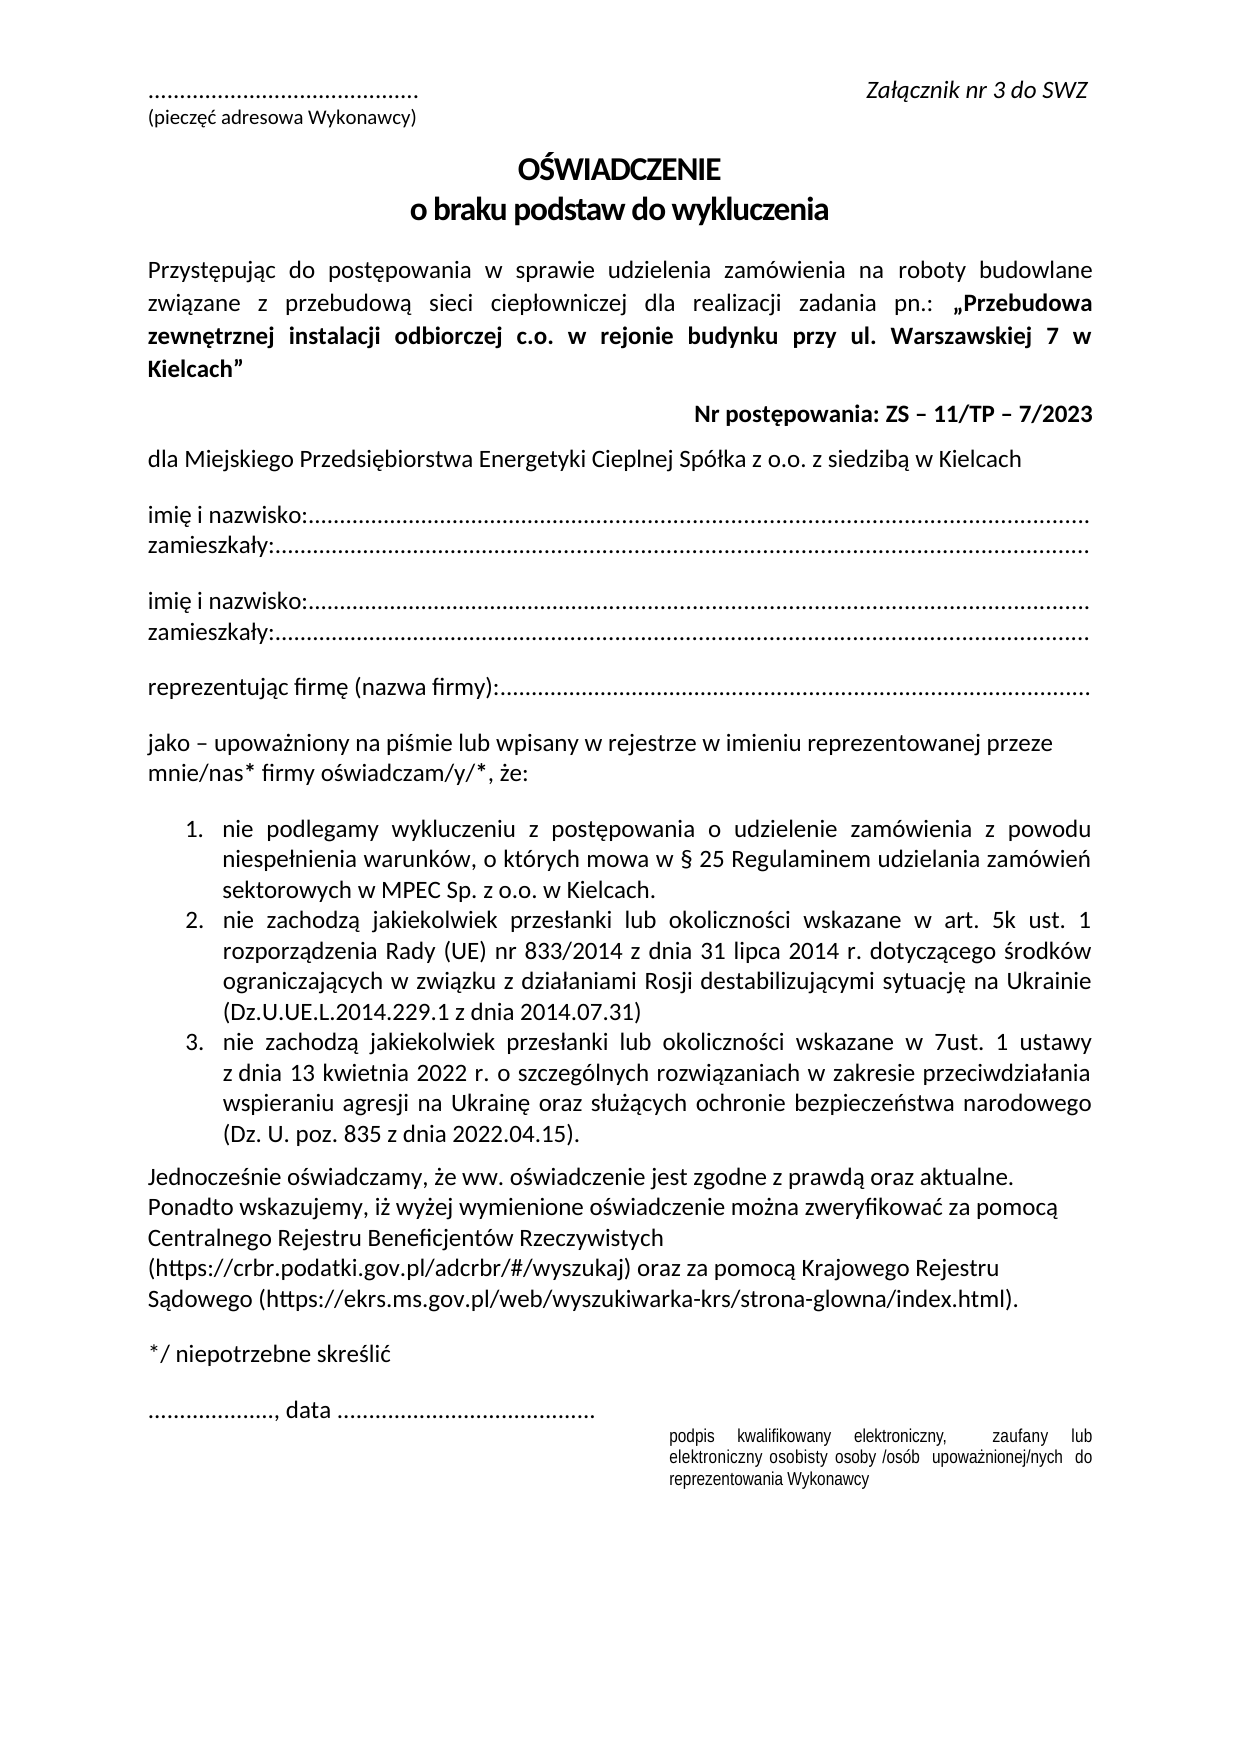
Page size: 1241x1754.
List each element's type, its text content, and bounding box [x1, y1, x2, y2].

text Nr postępowania: ZS – 11/TP – 7/2023 [148, 398, 1093, 429]
list nie zachodzą jakiekolwiek przesłanki lub okoliczności wskazane w 7ust. 1 ustawy z dnia 13 kwietnia 2022 r. o szczególnych rozwiązaniach w zakresie przeciwdziałania wspieraniu agresji na Ukrainę oraz służących ochronie bezpieczeństwa narodowego (Dz. U. poz. 835 z dnia 2022.04.15). [185, 1026, 1093, 1148]
text zamieszkały: [148, 616, 1093, 646]
text Jednocześnie oświadczamy, że ww. oświadczenie jest zgodne z prawdą oraz aktualne. [148, 1161, 1093, 1192]
text mnie/nas* firmy oświadczam/y/*, że: [148, 757, 1093, 788]
text Przystępując do postępowania w sprawie udzielenia zamówienia na roboty budowlane związane z przebudową sieci ciepłowniczej dla realizacji zadania pn.: „Przebudowa zewnętrznej instalacji odbiorczej c.o. w rejonie budynku przy ul. Warszawskiej 7 w Kielcach” [148, 254, 1093, 383]
text imię i nazwisko: [148, 585, 1093, 616]
text Ponadto wskazujemy, iż wyżej wymienione oświadczenie można zweryfikować za pomocą [148, 1192, 1093, 1222]
list nie zachodzą jakiekolwiek przesłanki lub okoliczności wskazane w art. 5k ust. 1 rozporządzenia Rady (UE) nr 833/2014 z dnia 31 lipca 2014 r. dotyczącego środków ograniczających w związku z działaniami Rosji destabilizującymi sytuację na Ukrainie (Dz.U.UE.L.2014.229.1 z dnia 2014.07.31) [185, 904, 1093, 1026]
text Sądowego (https://ekrs.ms.gov.pl/web/wyszukiwarka-krs/strona-glowna/index.html). [148, 1283, 1093, 1314]
text (https://crbr.podatki.gov.pl/adcrbr/#/wyszukaj) oraz za pomocą Krajowego Rejestru [148, 1253, 1093, 1283]
text Centralnego Rejestru Beneficjentów Rzeczywistych [148, 1222, 1093, 1253]
text reprezentując firmę (nazwa firmy): [148, 671, 1093, 702]
text dla Miejskiego Przedsiębiorstwa Energetyki Cieplnej Spółka z o.o. z siedzibą w Kielcach [148, 444, 1093, 474]
list nie podlegamy wykluczeniu z postępowania o udzielenie zamówienia z powodu niespełnienia warunków, o których mowa w § 25 Regulaminem udzielania zamówień sektorowych w MPEC Sp. z o.o. w Kielcach. [185, 813, 1093, 904]
text podpis kwalifikowany elektroniczny, zaufany lub elektroniczny osobisty osoby /osób upoważnionej/nych do reprezentowania Wykonawcy [669, 1425, 1093, 1489]
text o braku podstaw do wykluczenia [148, 188, 1093, 229]
text zamieszkały: [148, 530, 1093, 560]
text OŚWIADCZENIE [148, 148, 1093, 188]
text */ niepotrzebne skreślić [148, 1339, 1093, 1369]
text ...................., data ......................................... [148, 1394, 1093, 1425]
text imię i nazwisko: [148, 499, 1093, 530]
text jako – upoważniony na piśmie lub wpisany w rejestrze w imieniu reprezentowanej przeze [148, 727, 1093, 757]
